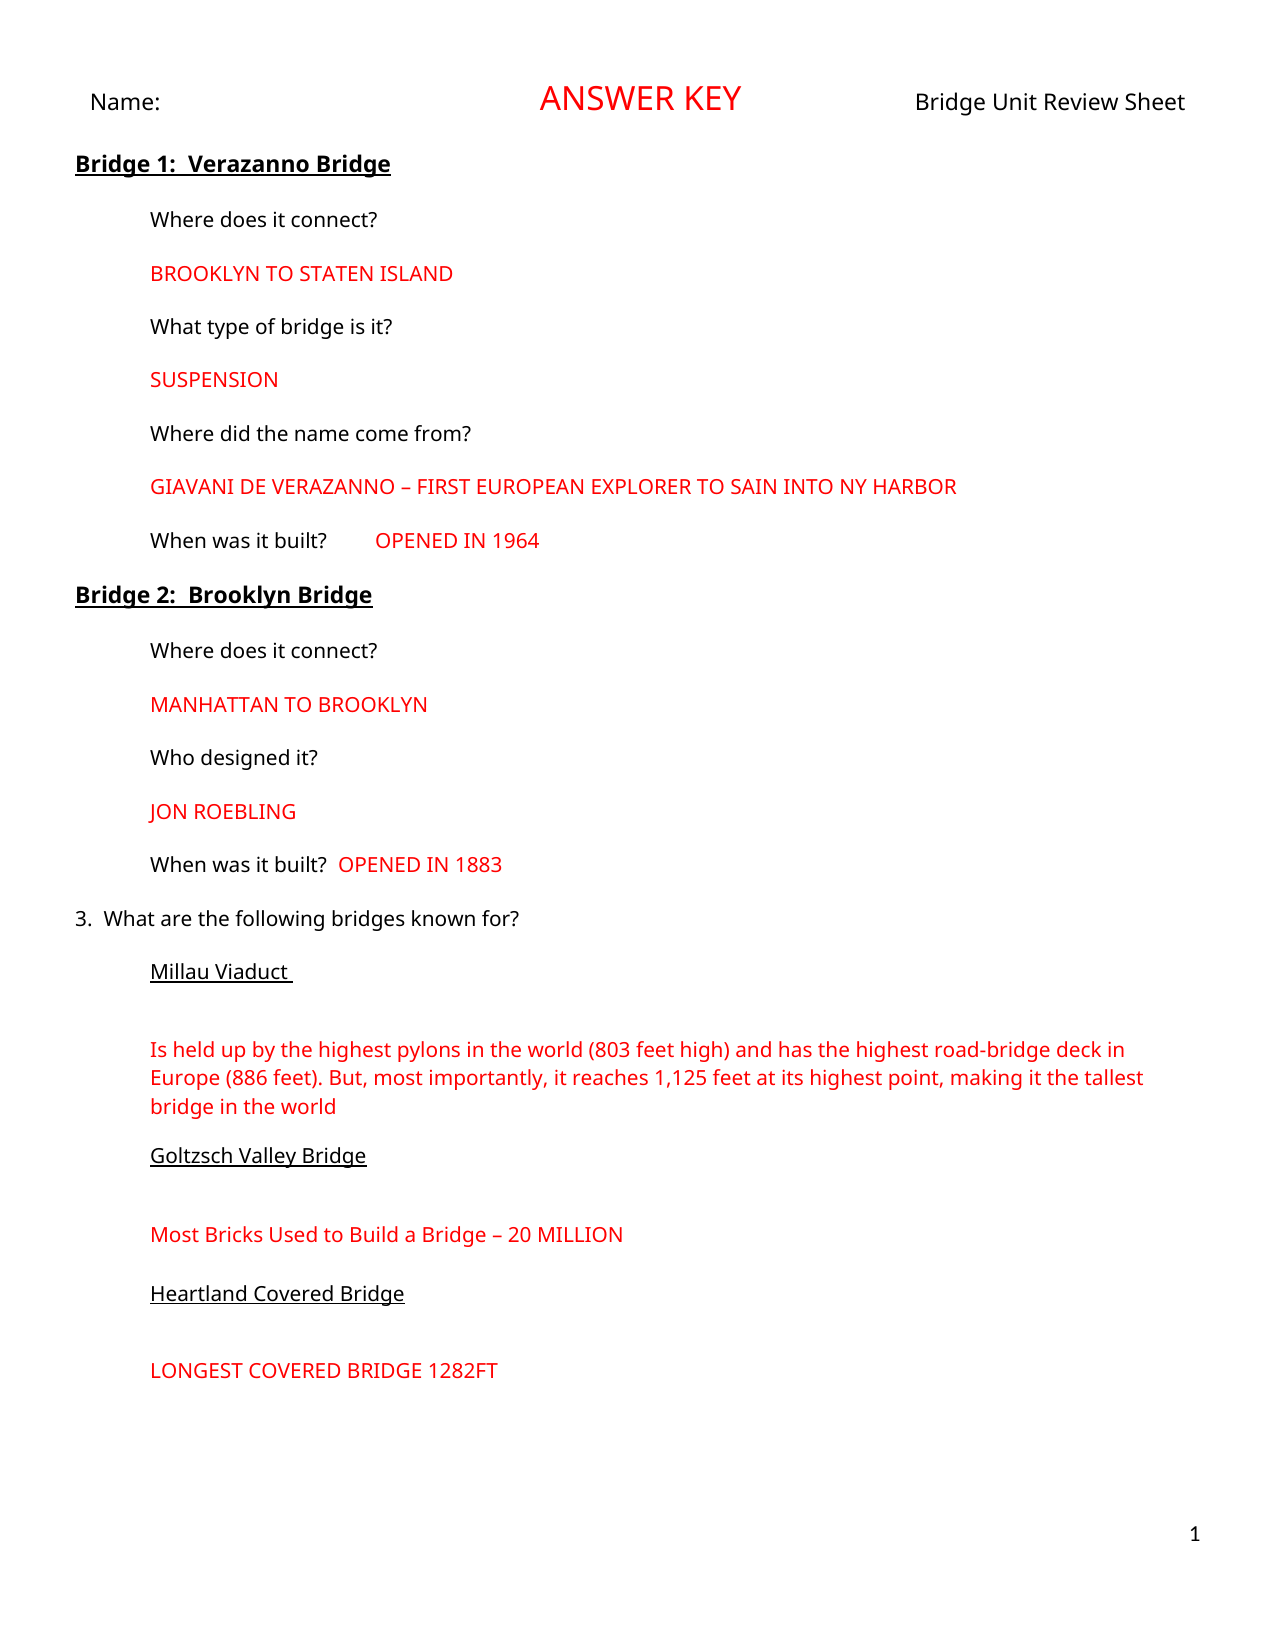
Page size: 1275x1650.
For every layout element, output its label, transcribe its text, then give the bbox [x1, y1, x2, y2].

text JON ROEBLING [75, 797, 1200, 825]
text Who designed it? [75, 743, 1200, 772]
text Where did the name come from? [75, 419, 1200, 447]
text LONGEST COVERED BRIDGE 1282FT [75, 1357, 1200, 1385]
text Is held up by the highest pylons in the world (803 feet high) and has the highest road-bridge deck in Europe (886 feet). But, most importantly, it reaches 1,125 feet at its highest point, making it the tallest bridge in the world [150, 1035, 1200, 1120]
text Heartland Covered Bridge [75, 1279, 1200, 1307]
text Where does it connect? [75, 205, 1200, 233]
text When was it built? OPENED IN 1883 [75, 850, 1200, 879]
text GIAVANI DE VERAZANNO – FIRST EUROPEAN EXPLORER TO SAIN INTO NY HARBOR [75, 472, 1200, 501]
text MANHATTAN TO BROOKLYN [75, 690, 1200, 718]
text Bridge 2: Brooklyn Bridge [75, 579, 1200, 611]
text SUSPENSION [75, 366, 1200, 394]
text Name: ANSWER KEY Bridge Unit Review Sheet [75, 75, 1200, 120]
text Millau Viaduct [75, 957, 1200, 986]
text BROOKLYN TO STATEN ISLAND [75, 259, 1200, 287]
text Most Bricks Used to Build a Bridge – 20 MILLION [75, 1219, 1200, 1249]
text What type of bridge is it? [75, 312, 1200, 341]
text Goltzsch Valley Bridge [75, 1141, 1200, 1169]
text When was it built? OPENED IN 1964 [75, 526, 1200, 554]
text Where does it connect? [75, 636, 1200, 664]
text 3. What are the following bridges known for? [75, 904, 1200, 932]
text Bridge 1: Verazanno Bridge [75, 148, 1200, 179]
